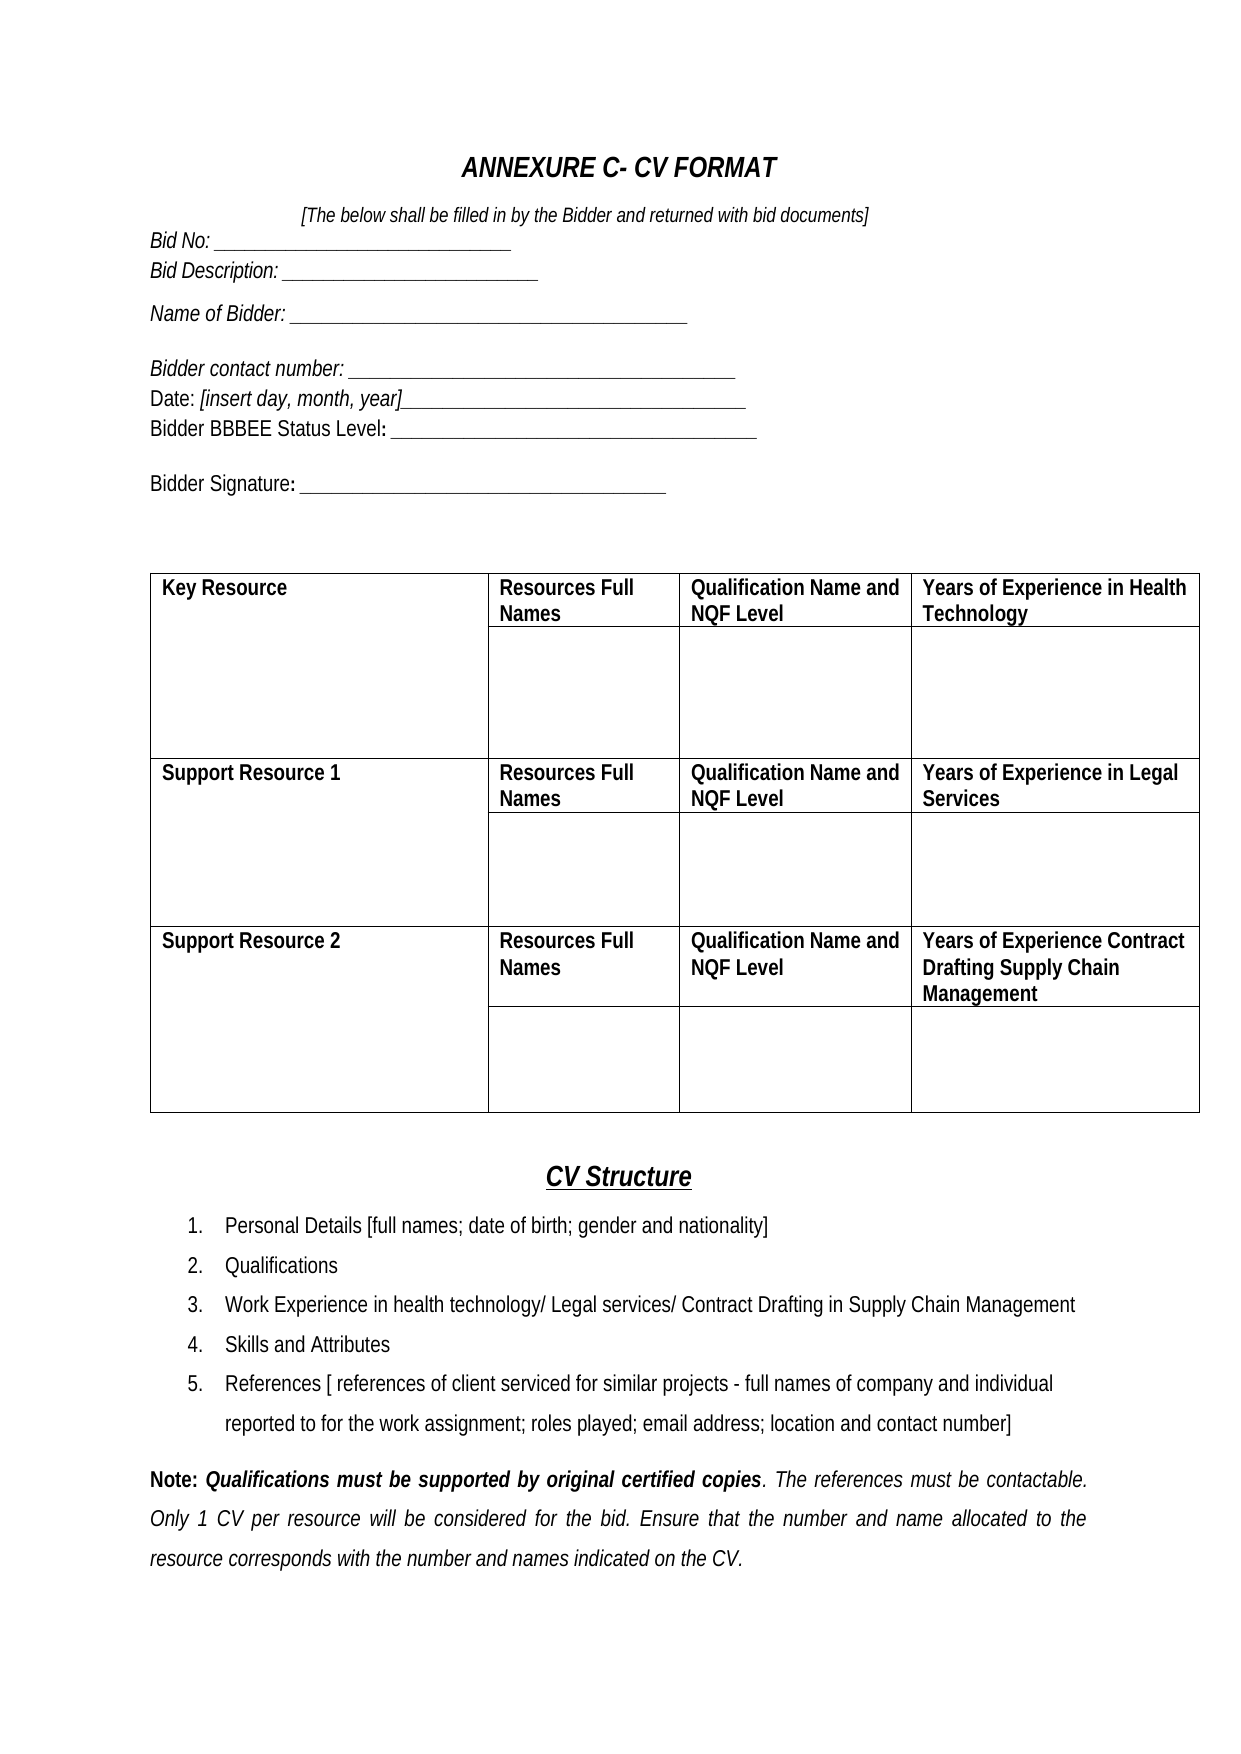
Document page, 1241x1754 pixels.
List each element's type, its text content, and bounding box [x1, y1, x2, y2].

table_cell Years of Experience Contract Drafting Supply Chain Management [912, 927, 1199, 1006]
text ANNEXURE C- CV FORMAT [150, 150, 1090, 183]
text Bid Description: _________________________ [150, 257, 1090, 283]
table_cell [912, 1007, 1199, 1112]
table_cell Qualification Name and NQF Level [680, 927, 911, 1006]
table_header Years of Experience in Health Technology [912, 574, 1199, 626]
table_header Qualification Name and NQF Level [680, 574, 911, 626]
text Name of Bidder: ______________________________________ [150, 299, 1090, 326]
list References [ references of client serviced for similar projects - full names of company and individual reported to for the work assignment; roles played; email address; location and contact number] [187, 1370, 1090, 1436]
table_cell [489, 1007, 679, 1112]
text Note: Qualifications must be supported by original certified copies. The references must be contactable. Only 1 CV per resource will be considered for the bid. Ensure that the number and name allocated to the resource corresponds with the number and names indicated on the CV. [150, 1466, 1090, 1571]
table_cell [680, 627, 911, 758]
text CV Structure [150, 1159, 1090, 1193]
list Work Experience in health technology/ Legal services/ Contract Drafting in Supply Chain Management [187, 1291, 1090, 1317]
table_cell [489, 813, 679, 926]
table_header Resources Full Names [489, 574, 679, 626]
table_cell Qualification Name and NQF Level [680, 759, 911, 812]
list Qualifications [187, 1252, 1090, 1278]
table_cell Support Resource 2 [151, 927, 488, 1112]
list Skills and Attributes [187, 1331, 1090, 1357]
table_header Key Resource [151, 574, 488, 758]
table_cell Years of Experience in Legal Services [912, 759, 1199, 812]
text [The below shall be filled in by the Bidder and returned with bid documents] [157, 203, 1015, 227]
table_cell [680, 813, 911, 926]
text Bid No: _____________________________ [150, 227, 1090, 253]
table_cell [489, 627, 679, 758]
text Bidder contact number: _____________________________________ Date: [insert day, month, year]_________________________________ Bidder BBBEE Status Level: ___________________________________ [150, 355, 1090, 442]
table_cell [912, 627, 1199, 758]
list Personal Details [full names; date of birth; gender and nationality] [187, 1212, 1090, 1238]
table_cell [680, 1007, 911, 1112]
table_cell [912, 813, 1199, 926]
table_cell Resources Full Names [489, 759, 679, 812]
table_cell Support Resource 1 [151, 759, 488, 926]
text Bidder Signature: ___________________________________ [150, 470, 1090, 497]
table_cell Resources Full Names [489, 927, 679, 1006]
